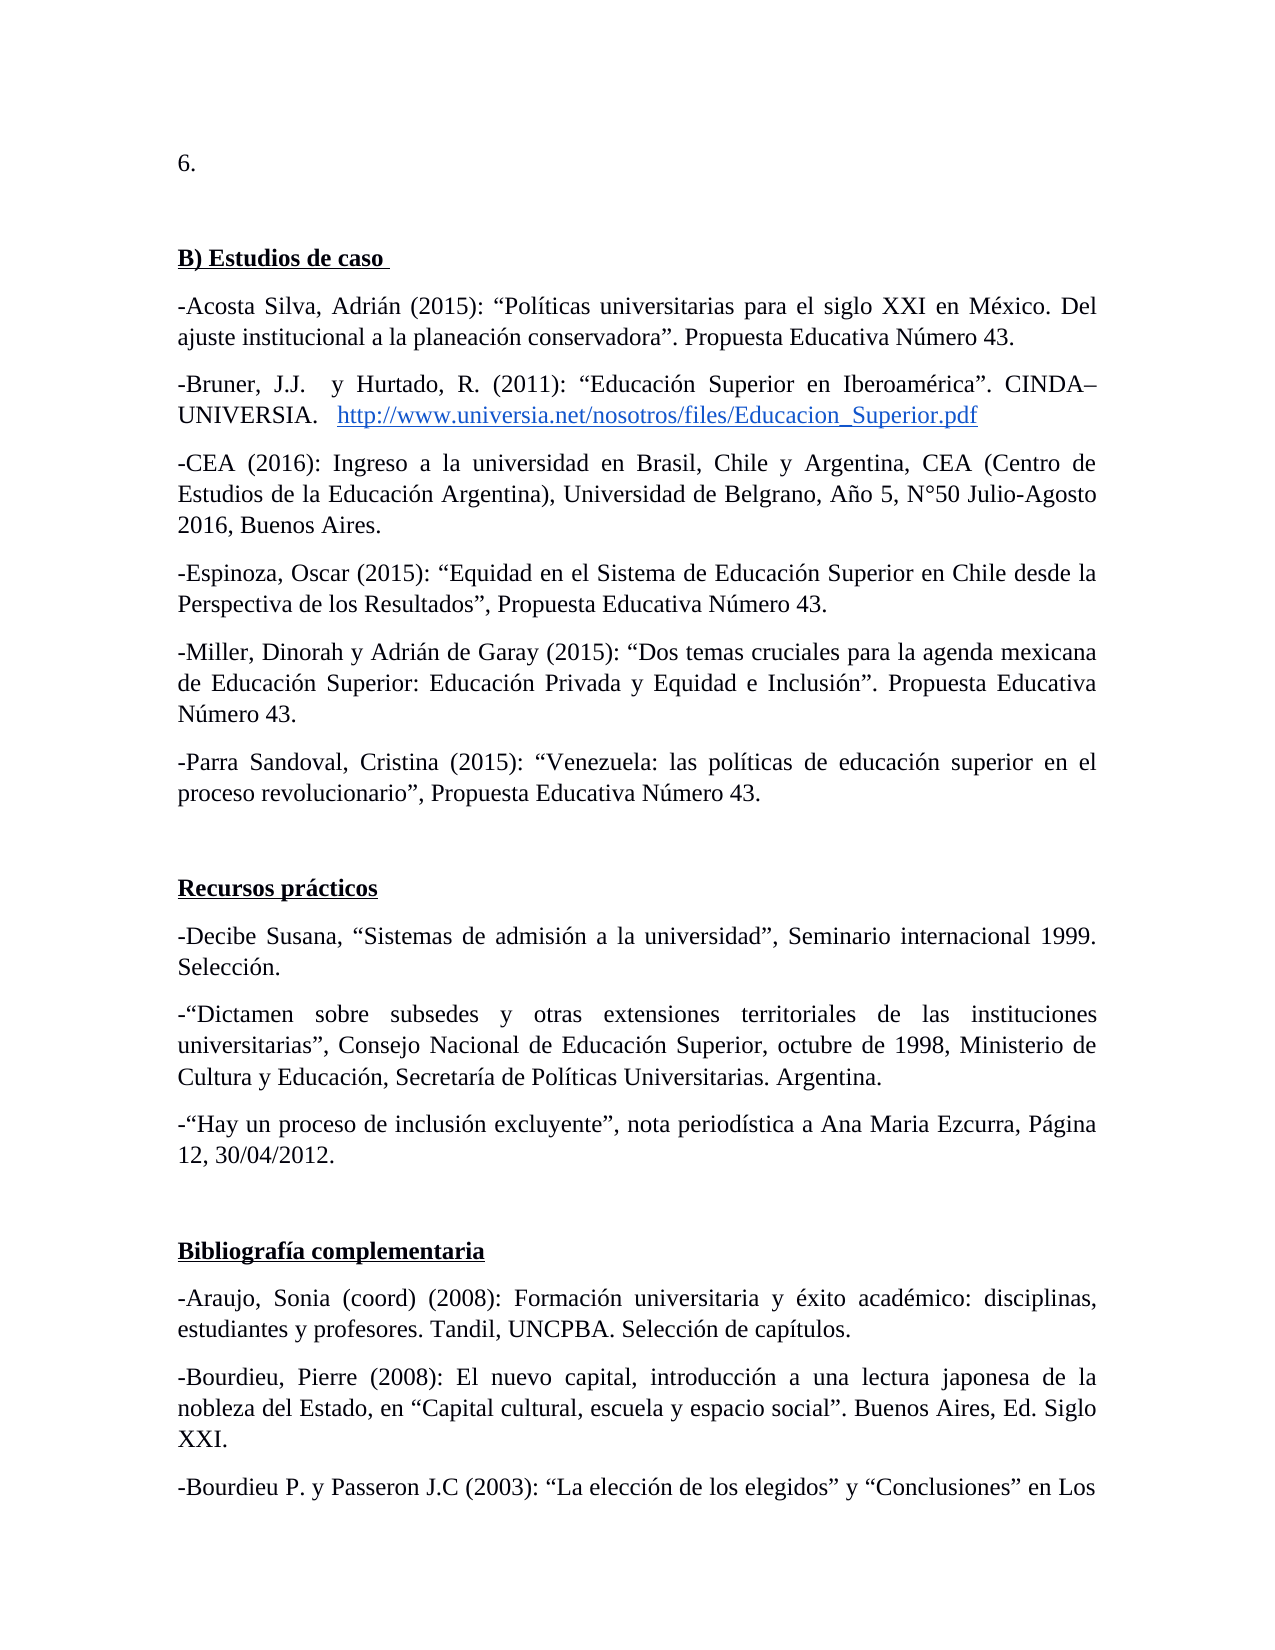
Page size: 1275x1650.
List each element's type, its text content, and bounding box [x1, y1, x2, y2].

text -Acosta Silva, Adrián (2015): “Políticas universitarias para el siglo XXI en México. Del ajuste institucional a la planeación conservadora”. Propuesta Educativa Número 43. [177, 291, 1098, 351]
text B) Estudios de caso [177, 243, 1098, 272]
text -CEA (2016): Ingreso a la universidad en Brasil, Chile y Argentina, CEA (Centro de Estudios de la Educación Argentina), Universidad de Belgrano, Año 5, N°50 Julio-Agosto 2016, Buenos Aires. [177, 448, 1098, 539]
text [177, 1472, 1098, 1501]
text -Araujo, Sonia (coord) (2008): Formación universitaria y éxito académico: disciplinas, estudiantes y profesores. Tandil, UNCPBA. Selección de capítulos. [177, 1283, 1098, 1343]
text -“Dictamen sobre subsedes y otras extensiones territoriales de las instituciones universitarias”, Consejo Nacional de Educación Superior, octubre de 1998, Ministerio de Cultura y Educación, Secretaría de Políticas Universitarias. Argentina. [177, 999, 1098, 1090]
text -Decibe Susana, “Sistemas de admisión a la universidad”, Seminario internacional 1999. Selección. [177, 921, 1098, 981]
text -Parra Sandoval, Cristina (2015): “Venezuela: las políticas de educación superior en el proceso revolucionario”, Propuesta Educativa Número 43. [177, 747, 1098, 806]
text -Bruner, J.J. y Hurtado, R. (2011): “Educación Superior en Iberoamérica”. CINDA–UNIVERSIA. http://www.universia.net/nosotros/files/Educacion_Superior.pdf [177, 369, 1098, 429]
text -Bourdieu, Pierre (2008): El nuevo capital, introducción a una lectura japonesa de la nobleza del Estado, en “Capital cultural, escuela y espacio social”. Buenos Aires, Ed. Siglo XXI. [177, 1362, 1098, 1453]
text 6. [177, 148, 1098, 176]
text -Espinoza, Oscar (2015): “Equidad en el Sistema de Educación Superior en Chile desde la Perspectiva de los Resultados”, Propuesta Educativa Número 43. [177, 558, 1098, 618]
text -Miller, Dinorah y Adrián de Garay (2015): “Dos temas cruciales para la agenda mexicana de Educación Superior: Educación Privada y Equidad e Inclusión”. Propuesta Educativa Número 43. [177, 637, 1098, 728]
text Recursos prácticos [177, 873, 1098, 902]
text Bibliografía complementaria [177, 1236, 1098, 1264]
text -“Hay un proceso de inclusión excluyente”, nota periodística a Ana Maria Ezcurra, Página 12, 30/04/2012. [177, 1109, 1098, 1169]
